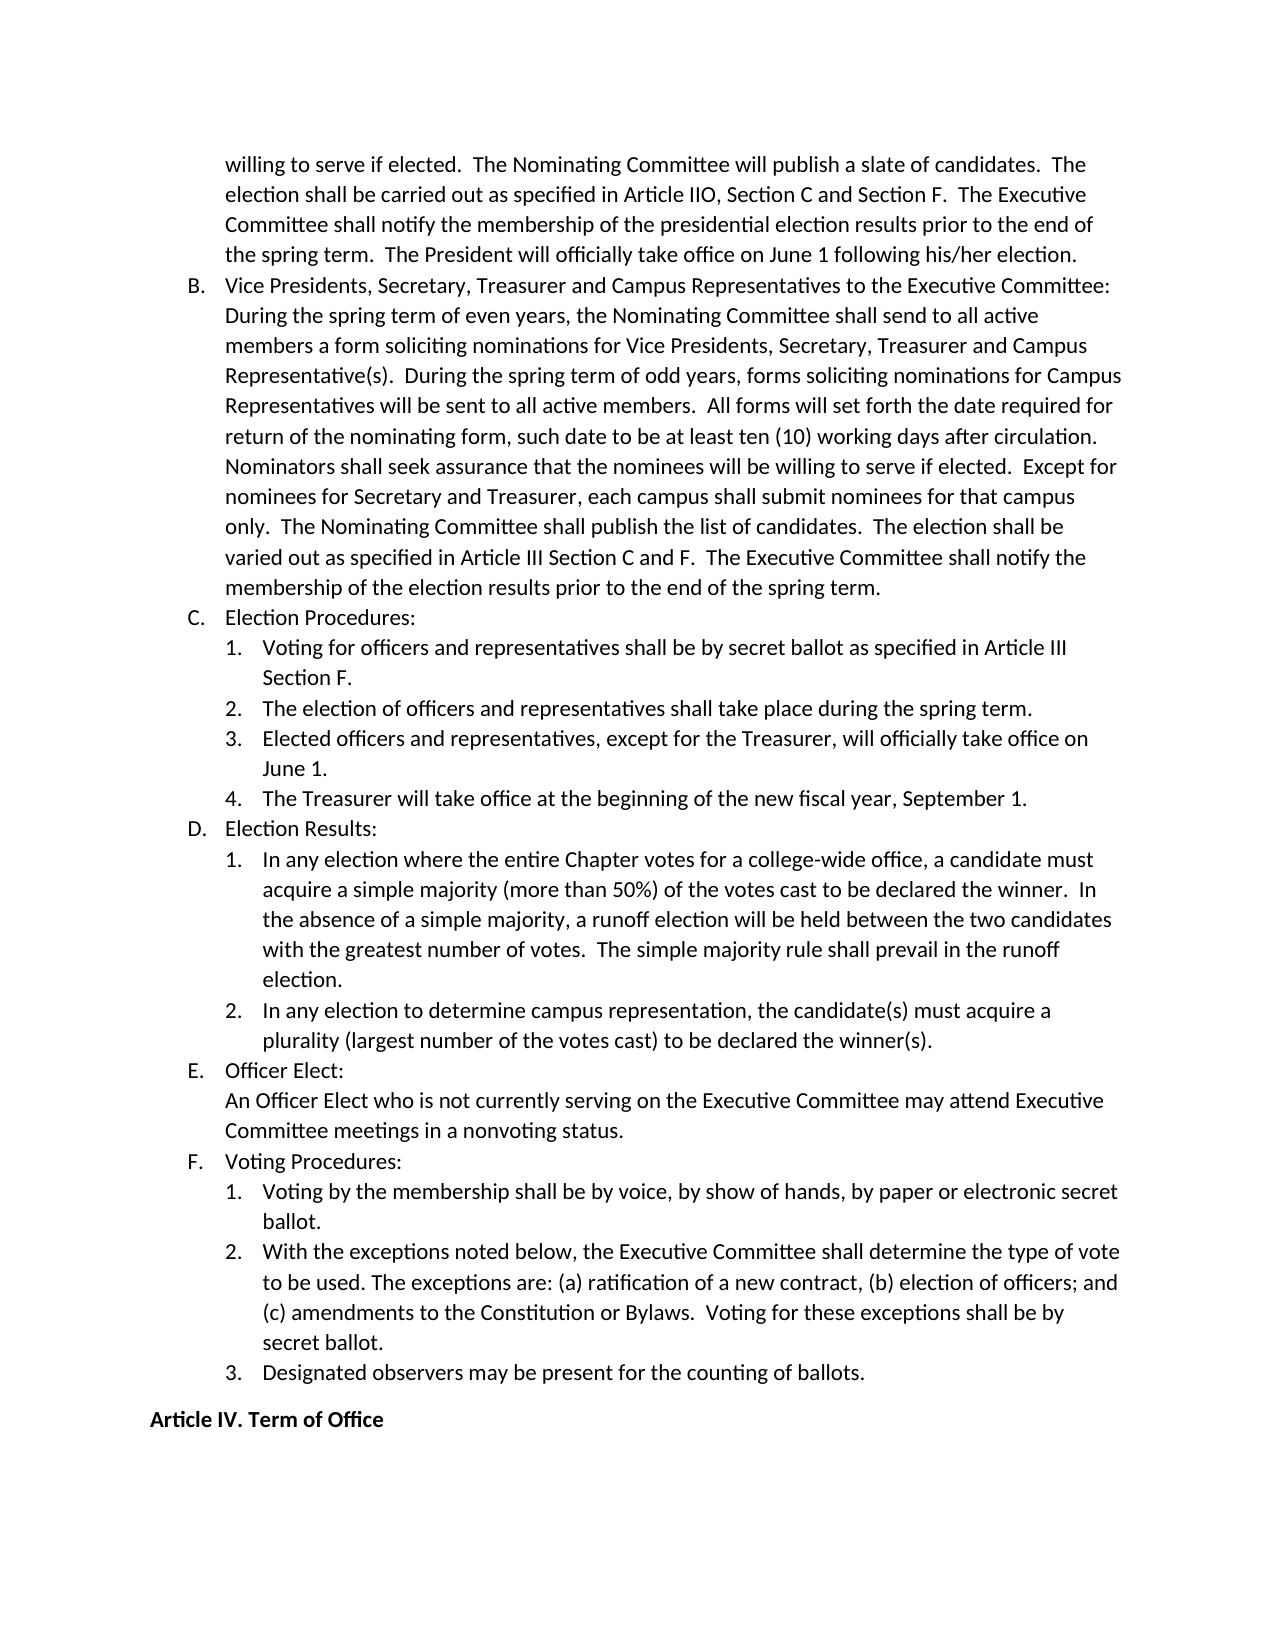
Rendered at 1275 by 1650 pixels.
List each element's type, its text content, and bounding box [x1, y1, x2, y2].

list In any election to determine campus representation, the candidate(s) must acquire a plurality (largest number of the votes cast) to be declared the winner(s). [225, 996, 1125, 1054]
list Voting Procedures: [187, 1147, 1125, 1175]
list Voting by the membership shall be by voice, by show of hands, by paper or electronic secret ballot. [225, 1177, 1125, 1235]
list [187, 150, 1125, 269]
list Elected officers and representatives, except for the Treasurer, will officially take office on June 1. [225, 724, 1125, 782]
list Election Procedures: [187, 603, 1125, 631]
list With the exceptions noted below, the Executive Committee shall determine the type of vote to be used. The exceptions are: (a) ratification of a new contract, (b) election of officers; and (c) amendments to the Constitution or Bylaws. Voting for these exceptions shall be by secret ballot. [225, 1237, 1125, 1356]
list Officer Elect: [187, 1056, 1125, 1084]
list The Treasurer will take office at the beginning of the new fiscal year, September 1. [225, 784, 1125, 812]
text Article IV. Term of Office [150, 1405, 1125, 1433]
list Designated observers may be present for the counting of ballots. [225, 1358, 1125, 1386]
list Voting for officers and representatives shall be by secret ballot as specified in Article III Section F. [225, 633, 1125, 692]
list Vice Presidents, Secretary, Treasurer and Campus Representatives to the Executive Committee: During the spring term of even years, the Nominating Committee shall send to all active members a form soliciting nominations for Vice Presidents, Secretary, Treasurer and Campus Representative(s). During the spring term of odd years, forms soliciting nominations for Campus Representatives will be sent to all active members. All forms will set forth the date required for return of the nominating form, such date to be at least ten (10) working days after circulation. Nominators shall seek assurance that the nominees will be willing to serve if elected. Except for nominees for Secretary and Treasurer, each campus shall submit nominees for that campus only. The Nominating Committee shall publish the list of candidates. The election shall be varied out as specified in Article III Section C and F. The Executive Committee shall notify the membership of the election results prior to the end of the spring term. [187, 271, 1125, 601]
list The election of officers and representatives shall take place during the spring term. [225, 694, 1125, 722]
list An Officer Elect who is not currently serving on the Executive Committee may attend Executive Committee meetings in a nonvoting status. [225, 1086, 1125, 1145]
list Election Results: [187, 814, 1125, 843]
list In any election where the entire Chapter votes for a college-wide office, a candidate must acquire a simple majority (more than 50%) of the votes cast to be declared the winner. In the absence of a simple majority, a runoff election will be held between the two candidates with the greatest number of votes. The simple majority rule shall prevail in the runoff election. [225, 845, 1125, 994]
